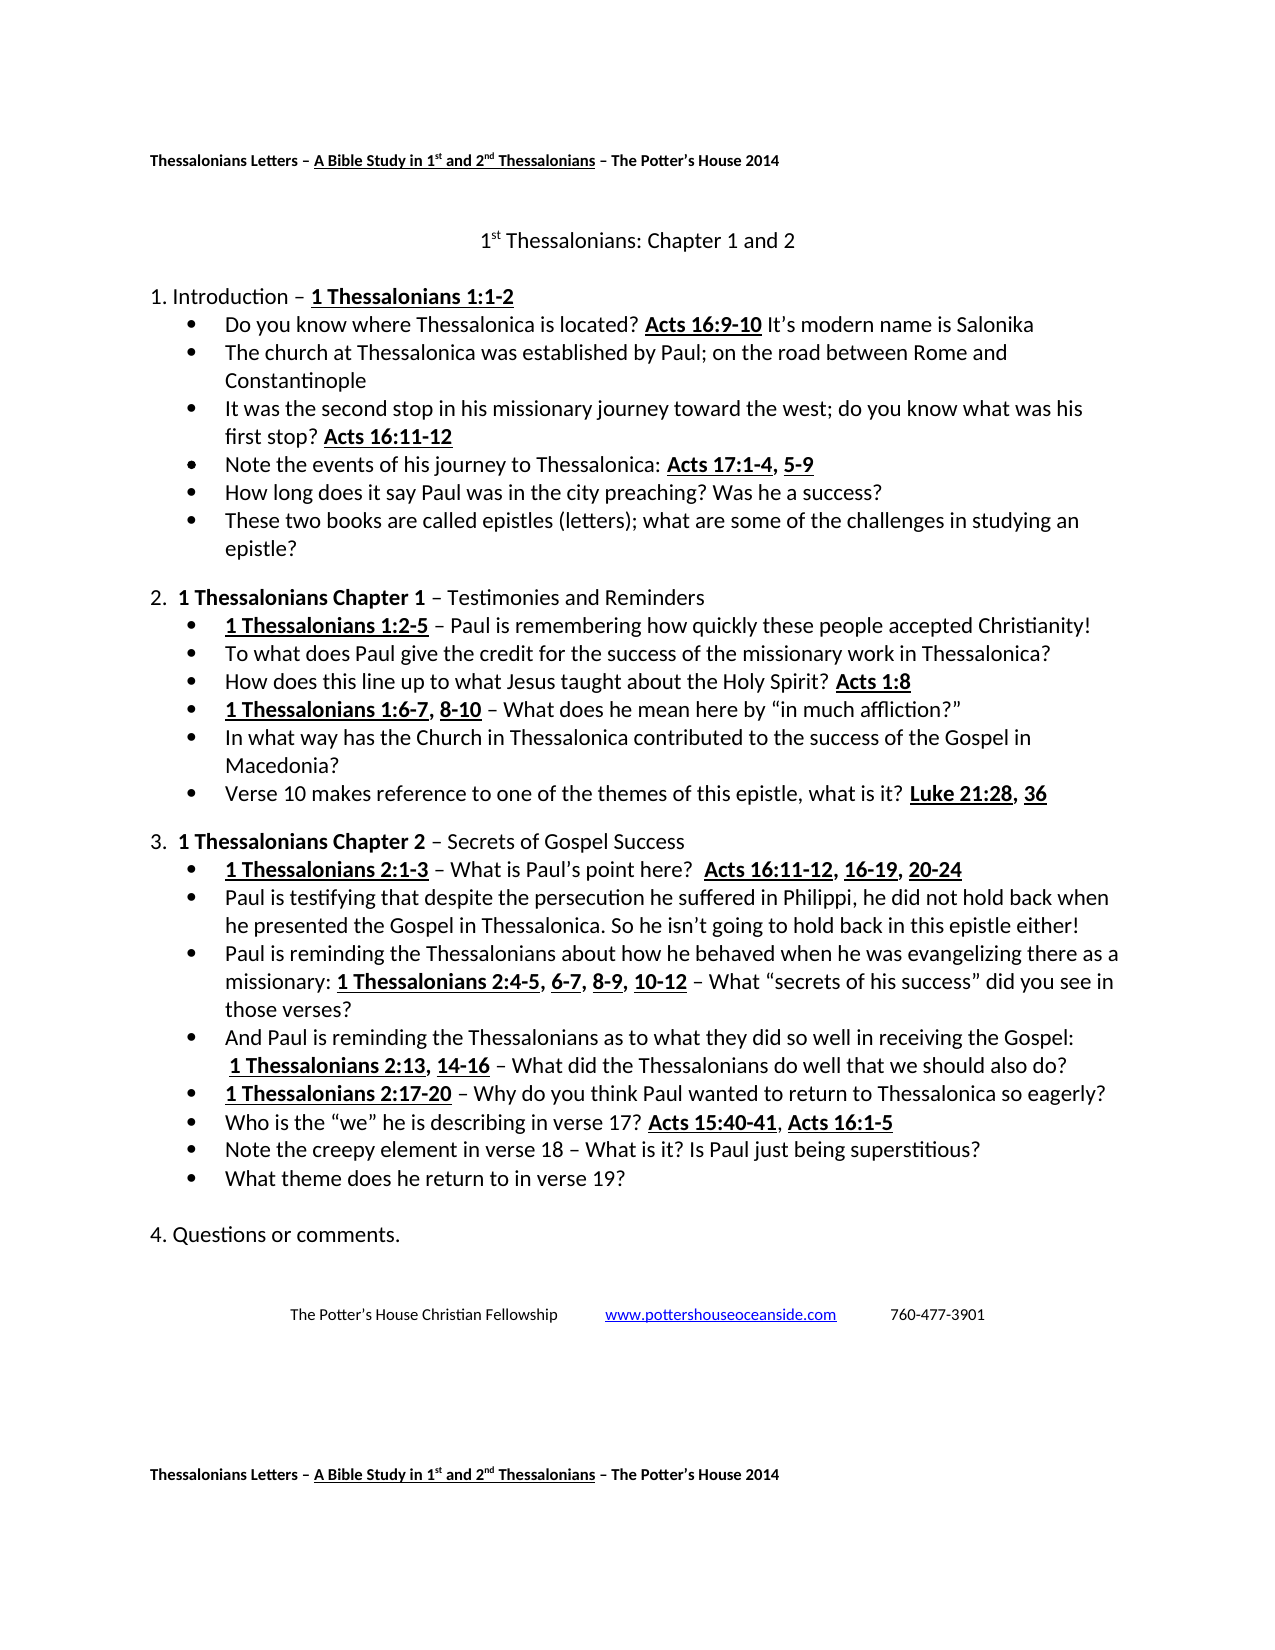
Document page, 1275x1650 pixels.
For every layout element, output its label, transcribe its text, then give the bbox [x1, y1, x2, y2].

list Paul is reminding the Thessalonians about how he behaved when he was evangelizing there as a missionary: 1 Thessalonians 2:4-5, 6-7, 8-9, 10-12 – What “secrets of his success” did you see in those verses? [187, 939, 1125, 1023]
list The church at Thessalonica was established by Paul; on the road between Rome and Constantinople [187, 338, 1125, 394]
list Do you know where Thessalonica is located? Acts 16:9-10 It’s modern name is Salonika [187, 310, 1125, 338]
list How does this line up to what Jesus taught about the Holy Spirit? Acts 1:8 [187, 667, 1125, 695]
list Note the events of his journey to Thessalonica: Acts 17:1-4, 5-9 [187, 451, 1125, 478]
list Paul is testifying that despite the persecution he suffered in Philippi, he did not hold back when he presented the Gospel in Thessalonica. So he isn’t going to hold back in this epistle either! [187, 883, 1125, 939]
list Who is the “we” he is describing in verse 17? Acts 15:40-41, Acts 16:1-5 [187, 1108, 1125, 1136]
list It was the second stop in his missionary journey toward the west; do you know what was his first stop? Acts 16:11-12 [187, 394, 1125, 451]
list 1 Thessalonians 1:6-7, 8-10 – What does he mean here by “in much affliction?” [187, 695, 1125, 723]
text Thessalonians Letters – A Bible Study in 1st and 2nd Thessalonians – The Potter’s House 2014 [150, 1464, 1125, 1484]
list To what does Paul give the credit for the success of the missionary work in Thessalonica? [187, 639, 1125, 667]
text 1 Thessalonians 2:13, 14-16 – What did the Thessalonians do well that we should also do? [187, 1052, 1125, 1079]
list 1 Thessalonians 2:17-20 – Why do you think Paul wanted to return to Thessalonica so eagerly? [187, 1079, 1125, 1108]
text 4. Questions or comments. [150, 1220, 1125, 1248]
text 1. Introduction – 1 Thessalonians 1:1-2 [150, 282, 1125, 310]
text 2. 1 Thessalonians Chapter 1 – Testimonies and Reminders [150, 583, 1125, 611]
text 3. 1 Thessalonians Chapter 2 – Secrets of Gospel Success [150, 827, 1125, 855]
list These two books are called epistles (letters); what are some of the challenges in studying an epistle? [187, 507, 1125, 563]
list Verse 10 makes reference to one of the themes of this epistle, what is it? Luke 21:28, 36 [187, 779, 1125, 807]
list How long does it say Paul was in the city preaching? Was he a success? [187, 478, 1125, 507]
text The Potter’s House Christian Fellowship www.pottershouseoceanside.com 760-477-3901 [150, 1304, 1125, 1324]
text 1st Thessalonians: Chapter 1 and 2 [150, 226, 1125, 254]
list And Paul is reminding the Thessalonians as to what they did so well in receiving the Gospel: [187, 1023, 1125, 1052]
list 1 Thessalonians 2:1-3 – What is Paul’s point here? Acts 16:11-12, 16-19, 20-24 [187, 855, 1125, 883]
list In what way has the Church in Thessalonica contributed to the success of the Gospel in Macedonia? [187, 723, 1125, 779]
list 1 Thessalonians 1:2-5 – Paul is remembering how quickly these people accepted Christianity! [187, 611, 1125, 639]
list What theme does he return to in verse 19? [187, 1164, 1125, 1192]
text Thessalonians Letters – A Bible Study in 1st and 2nd Thessalonians – The Potter’s House 2014 [150, 150, 1125, 170]
list Note the creepy element in verse 18 – What is it? Is Paul just being superstitious? [187, 1136, 1125, 1164]
